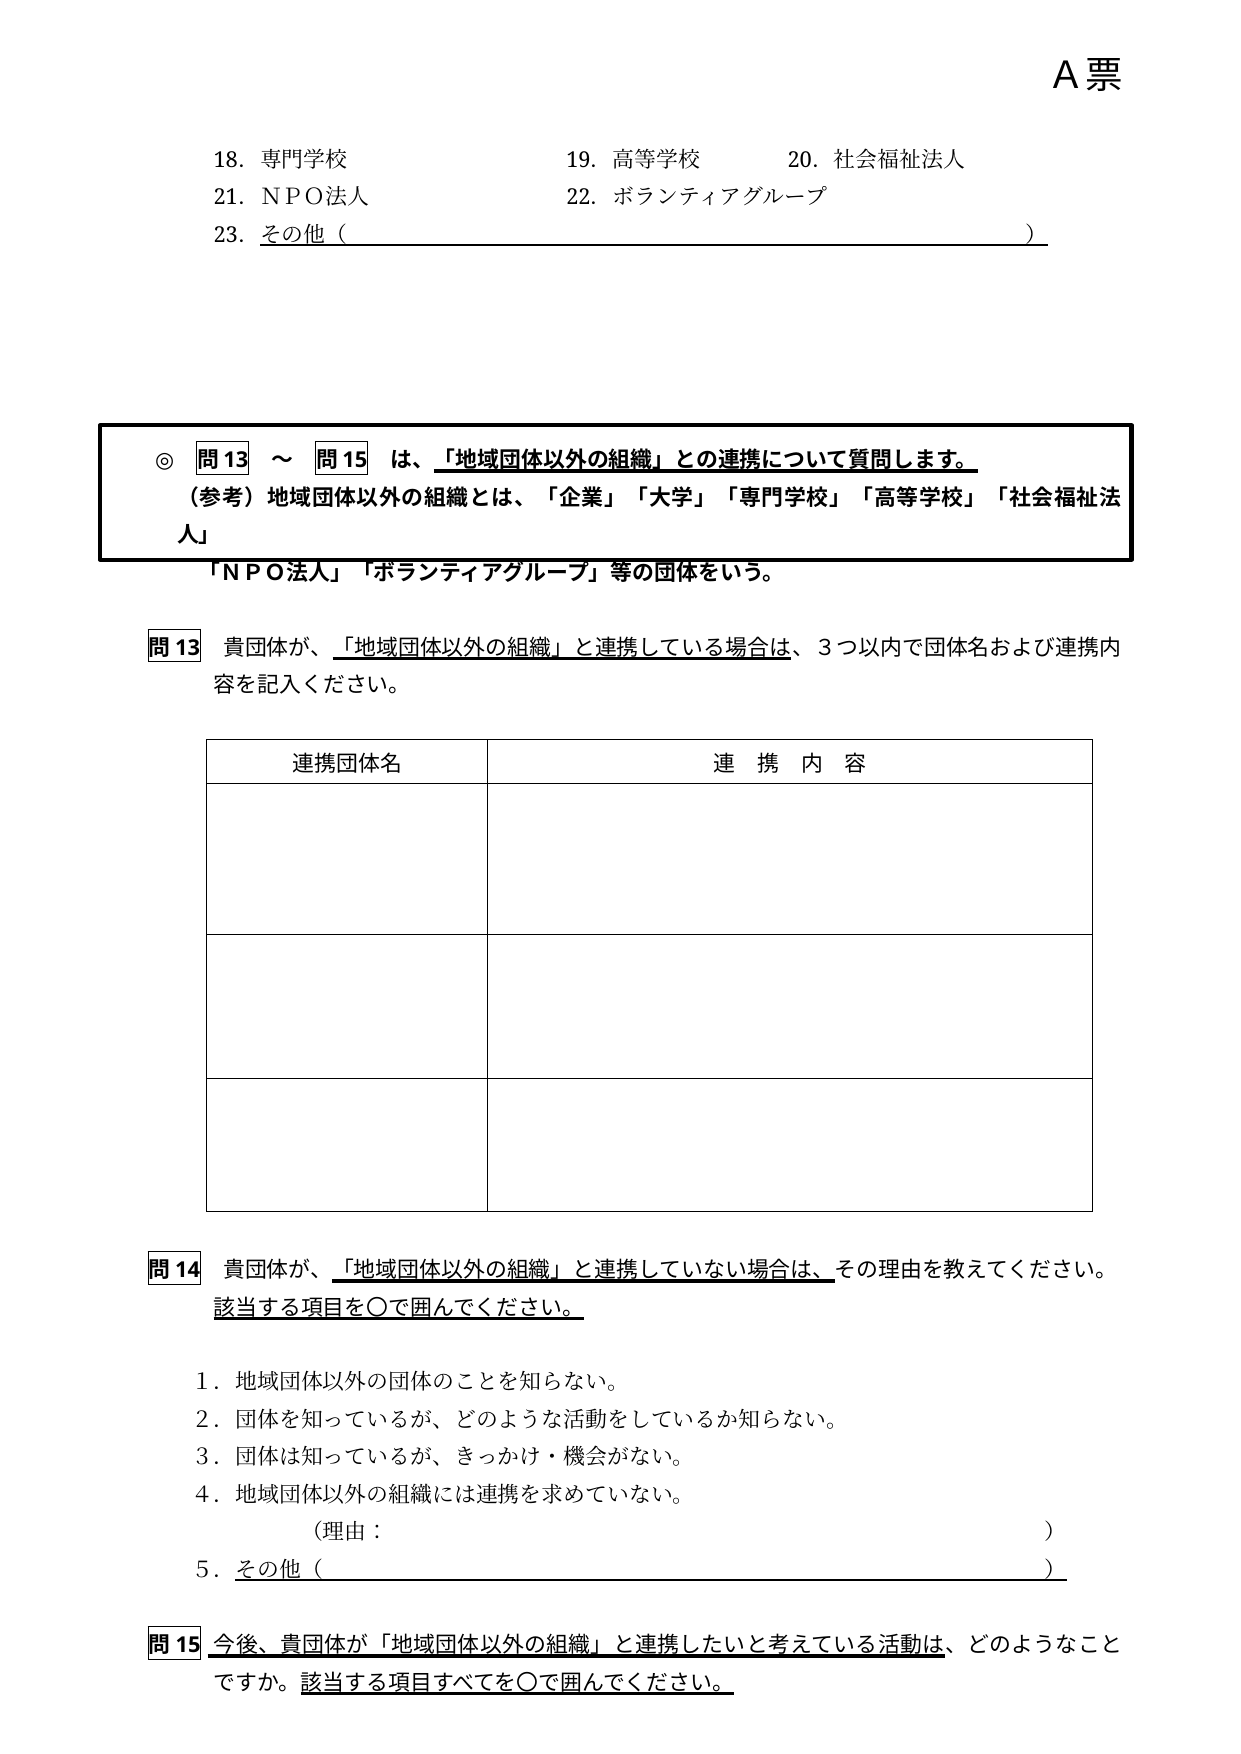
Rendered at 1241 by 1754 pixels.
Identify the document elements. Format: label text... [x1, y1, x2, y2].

text ５．その他（ ） [148, 1549, 1122, 1587]
text 18．専門学校 19．高等学校 20．社会福祉法人 [213, 139, 1122, 177]
text 問13 貴団体が、「地域団体以外の組織」と連携している場合は、３つ以内で団体名および連携内容を記入ください。 [148, 627, 1122, 702]
text （参考）地域団体以外の組織とは、「企業」「大学」「専門学校」「高等学校」「社会福祉法人」 [177, 477, 1122, 552]
text 問15 今後、貴団体が「地域団体以外の組織」と連携したいと考えている活動は、どのようなことですか。該当する項目すべてを〇で囲んでください。 [148, 1624, 1122, 1699]
table_header 連 携 内 容 [488, 740, 1092, 783]
text １．地域団体以外の団体のことを知らない。 [148, 1362, 1122, 1399]
text ◎ 問13 ～ 問15 は、「地域団体以外の組織」との連携について質問します。 [155, 439, 1122, 477]
text （理由： ） [148, 1512, 1122, 1549]
table_header 連携団体名 [207, 740, 487, 783]
text 該当する項目を〇で囲んでください。 [213, 1287, 1122, 1324]
text 23．その他（ ） [169, 214, 1122, 252]
table_cell [207, 784, 487, 934]
text ４．地域団体以外の組織には連携を求めていない。 [148, 1474, 1122, 1512]
table_cell [207, 935, 487, 1078]
text ３．団体は知っているが、きっかけ・機会がない。 [148, 1437, 1122, 1474]
text 「ＮＰＯ法人」「ボランティアグループ」等の団体をいう。 [177, 562, 1122, 589]
table_cell [488, 935, 1092, 1078]
text ２．団体を知っているが、どのような活動をしているか知らない。 [148, 1399, 1122, 1437]
table_cell [488, 784, 1092, 934]
text 21．ＮＰＯ法人 22．ボランティアグループ [213, 177, 1122, 214]
table_cell [207, 1079, 487, 1211]
text 問14 貴団体が、「地域団体以外の組織」と連携していない場合は、その理由を教えてください。 [148, 1249, 1122, 1287]
table_cell [488, 1079, 1092, 1211]
